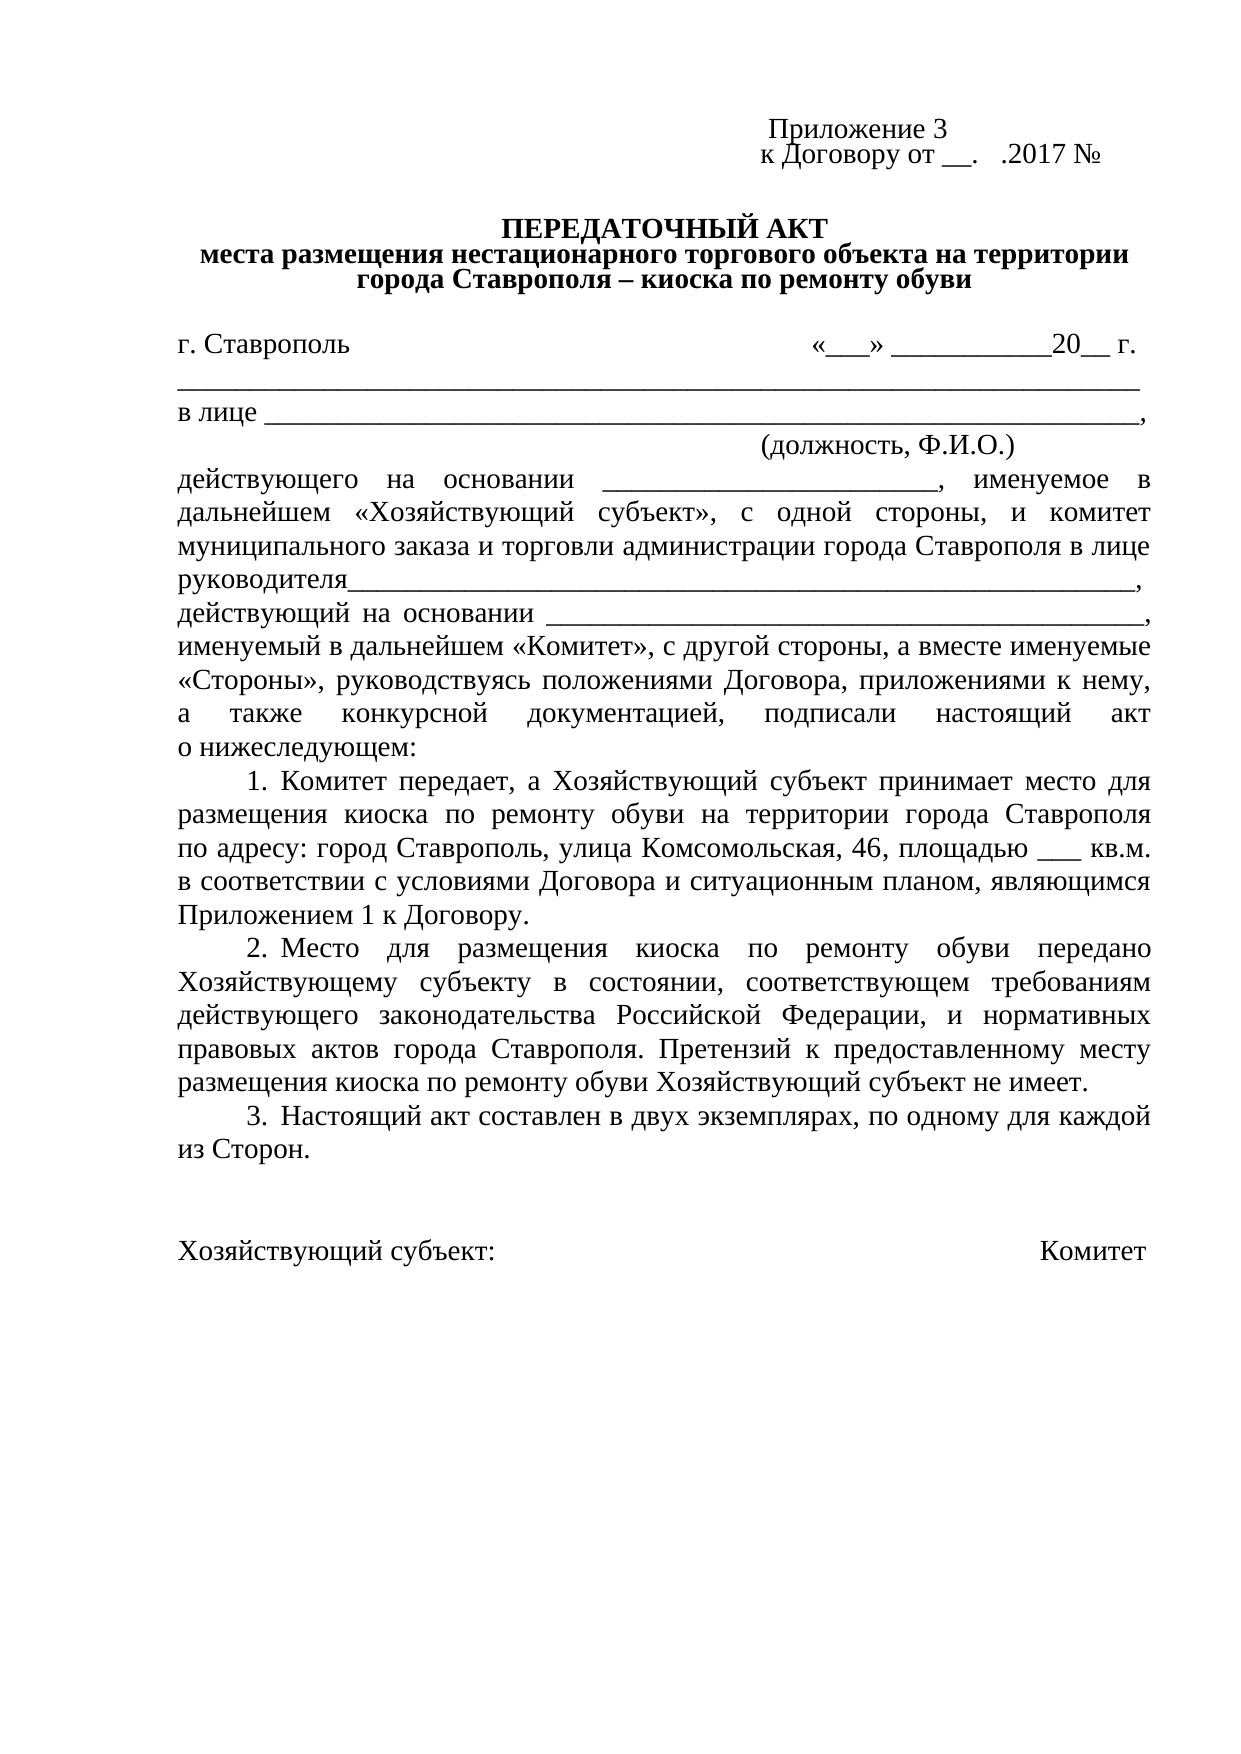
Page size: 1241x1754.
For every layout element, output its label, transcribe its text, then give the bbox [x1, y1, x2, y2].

list Комитет передает, а Хозяйствующий субъект принимает место для размещения киоска по ремонту обуви на территории города Ставрополя по адресу: город Ставрополь, улица Комсомольская, 46, площадью ___ кв.м. в соответствии с условиями Договора и ситуационным планом, являющимся Приложением 1 к Договору. [177, 763, 1152, 930]
text Хозяйствующий субъект: Комитет [177, 1240, 1152, 1265]
text г. Ставрополь «___» ___________20__ г. [177, 327, 1152, 360]
text (должность, Ф.И.О.) [177, 427, 1152, 461]
text места размещения нестационарного торгового объекта на территории города Ставрополя – киоска по ремонту обуви [177, 243, 1152, 293]
text в лице ____________________________________________________________, [177, 394, 1152, 427]
text Приложение 3 [768, 118, 1152, 143]
list Настоящий акт составлен в двух экземплярах, по одному для каждой из Сторон. [177, 1098, 1152, 1165]
list Место для размещения киоска по ремонту обуви передано Хозяйствующему субъекту в состоянии, соответствующем требованиям действующего законодательства Российской Федерации, и нормативных правовых актов города Ставрополя. Претензий к предоставленному месту размещения киоска по ремонту обуви Хозяйствующий субъект не имеет. [177, 930, 1152, 1098]
text __________________________________________________________________ [177, 360, 1152, 394]
text к Договору от __. .2017 № [796, 143, 1152, 168]
text к Договору от __. .2017 № [177, 143, 790, 168]
text действующий на основании _________________________________________, именуемый в дальнейшем «Комитет», с другой стороны, а вместе именуемые «Стороны», руководствуясь положениями Договора, приложениями к нему, а также конкурсной документацией, подписали настоящий акт о нижеследующем: [177, 595, 1152, 763]
text ПЕРЕДАТОЧНЫЙ АКТ [177, 218, 1152, 243]
text действующего на основании _______________________, именуемое в дальнейшем «Хозяйствующий субъект», с одной стороны, и комитет муниципального заказа и торговли администрации города Ставрополя в лице руководителя______________________________________________________, [177, 461, 1152, 595]
